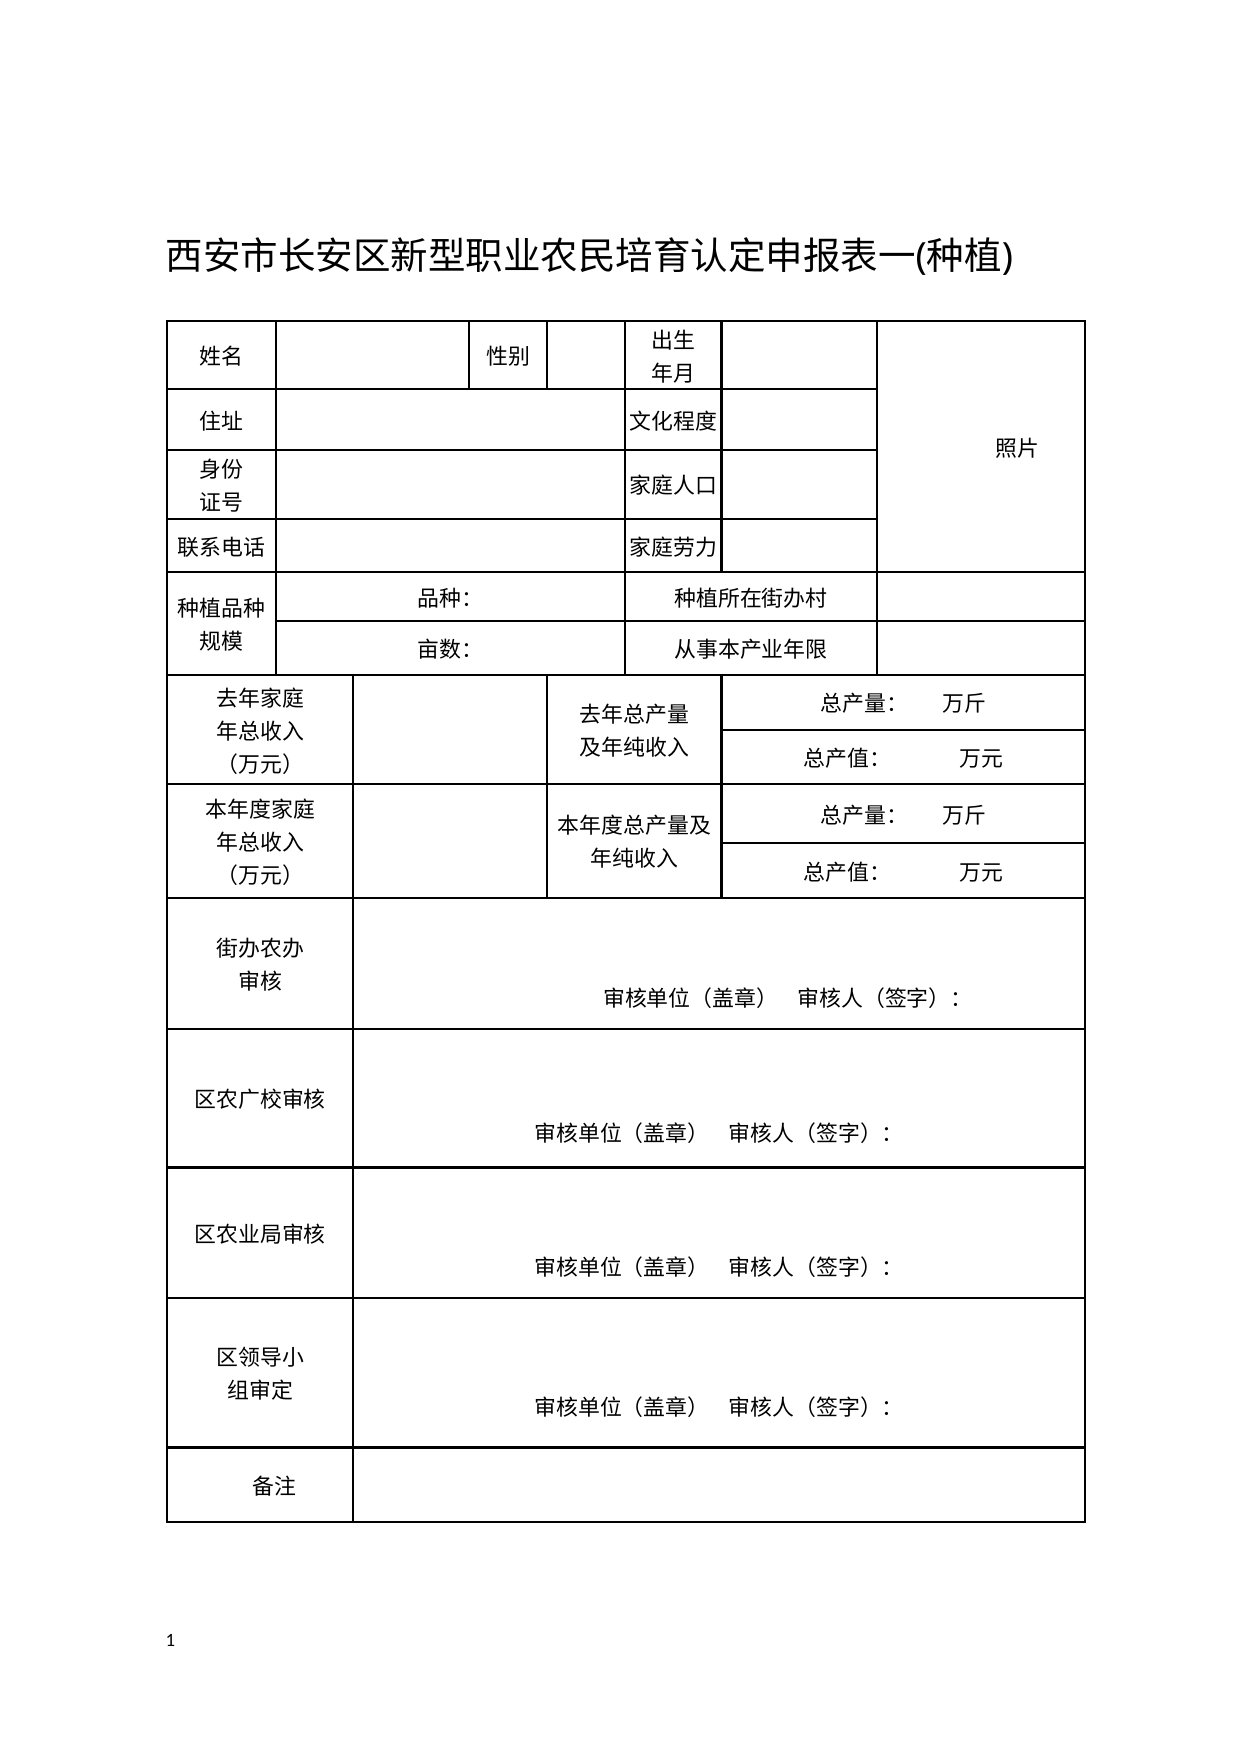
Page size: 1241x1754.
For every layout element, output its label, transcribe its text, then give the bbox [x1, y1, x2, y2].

table_cell 总产量： 万斤 [723, 785, 1084, 842]
table_cell 种植品种 规模 [168, 573, 275, 674]
table_cell 审核单位（盖章） 审核人（签字）： [354, 899, 1084, 1028]
table_cell 总产值： 万元 [723, 731, 1084, 783]
table_header 出生 年月 [626, 322, 720, 388]
table_cell 街办农办 审核 [168, 899, 352, 1028]
table_cell 审核单位（盖章） 审核人（签字）： [354, 1030, 1084, 1166]
table_cell [354, 1449, 1084, 1521]
table_cell 联系电话 [168, 520, 275, 571]
table_cell 家庭劳力 [626, 520, 720, 571]
table_cell [277, 390, 624, 449]
table_cell 总产值： 万元 [723, 844, 1084, 897]
table_cell 去年家庭 年总收入 （万元） [168, 676, 352, 783]
table_header [723, 322, 876, 388]
table_cell 区农业局审核 [168, 1169, 352, 1297]
table_header [277, 322, 468, 388]
table_cell 去年总产量 及年纯收入 [548, 676, 720, 783]
table_cell [723, 390, 876, 449]
table_cell 本年度家庭 年总收入 （万元） [168, 785, 352, 897]
table_cell [723, 520, 876, 571]
table_cell [354, 676, 546, 783]
table_header 照片 [878, 322, 1084, 571]
table_cell 审核单位（盖章） 审核人（签字）： [354, 1169, 1084, 1297]
text 西安市长安区新型职业农民培育认定申报表一(种植) [165, 220, 1087, 287]
table_cell [878, 573, 1084, 619]
table_header 姓名 [168, 322, 275, 388]
table_cell 身份 证号 [168, 451, 275, 517]
table_cell 本年度总产量及 年纯收入 [548, 785, 720, 897]
table_cell 区农广校审核 [168, 1030, 352, 1166]
table_header 性别 [470, 322, 546, 388]
table_cell 区领导小 组审定 [168, 1299, 352, 1446]
table_cell [354, 785, 546, 897]
table_cell 总产量： 万斤 [723, 676, 1084, 728]
table_header [548, 322, 624, 388]
table_cell [723, 451, 876, 517]
table_cell 家庭人口 [626, 451, 720, 517]
table_cell 备注 [168, 1449, 352, 1521]
table_cell 审核单位（盖章） 审核人（签字）： [354, 1299, 1084, 1446]
table_cell [277, 451, 624, 517]
table_cell 品种： [277, 573, 624, 619]
table_cell 亩数： [277, 622, 624, 674]
table_cell 文化程度 [626, 390, 720, 449]
table_cell [878, 622, 1084, 674]
table_cell [277, 520, 624, 571]
table_cell 住址 [168, 390, 275, 449]
table_cell 从事本产业年限 [626, 622, 876, 674]
table_cell 种植所在街办村 [626, 573, 876, 619]
